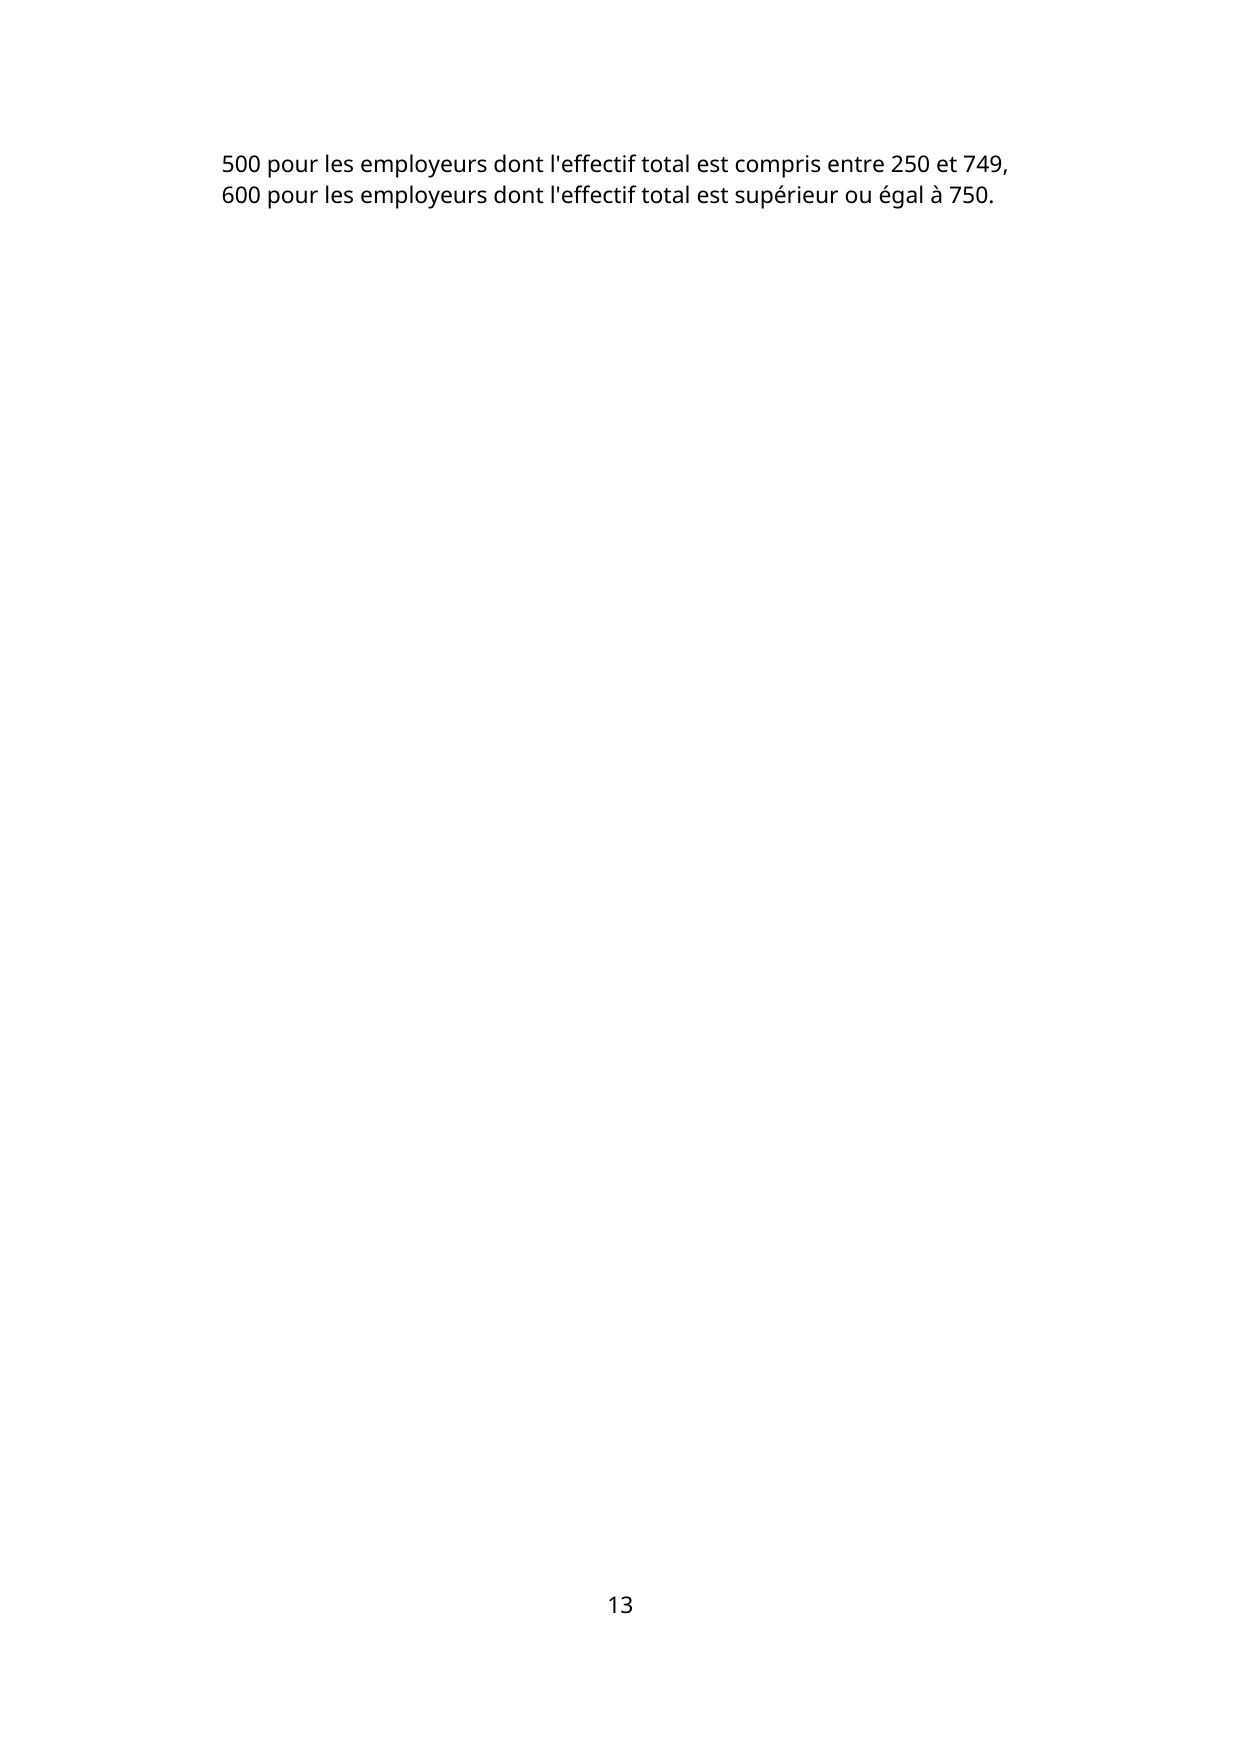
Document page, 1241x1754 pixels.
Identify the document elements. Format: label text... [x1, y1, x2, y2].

text 500 pour les employeurs dont l'effectif total est compris entre 250 et 749, [221, 148, 1093, 179]
text 600 pour les employeurs dont l'effectif total est supérieur ou égal à 750. [221, 179, 1093, 210]
